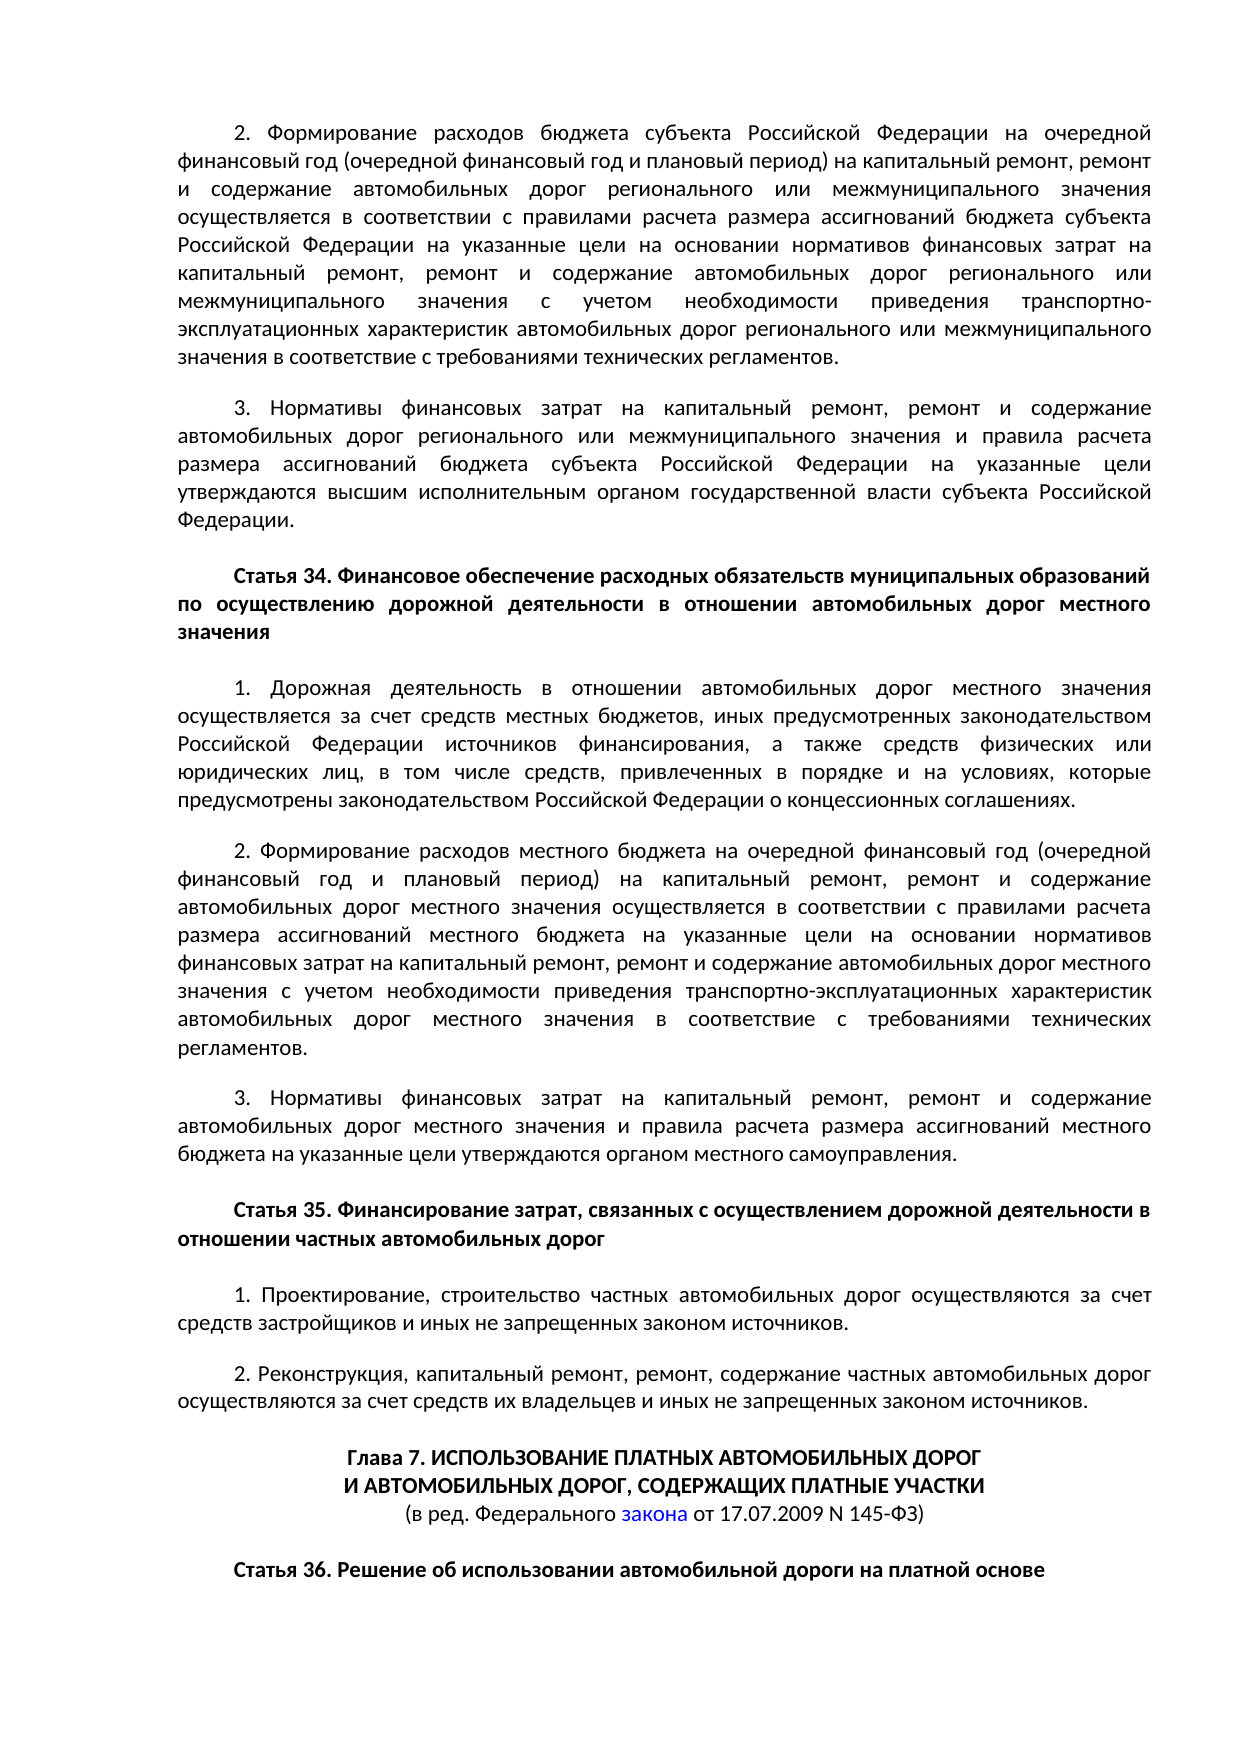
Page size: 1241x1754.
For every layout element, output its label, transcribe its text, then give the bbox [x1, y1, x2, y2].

text 1. Проектирование, строительство частных автомобильных дорог осуществляются за счет средств застройщиков и иных не запрещенных законом источников. [177, 1280, 1152, 1336]
title Статья 36. Решение об использовании автомобильной дороги на платной основе [177, 1555, 1152, 1583]
text (в ред. Федерального закона от 17.07.2009 N 145-ФЗ) [177, 1499, 1152, 1527]
title Статья 35. Финансирование затрат, связанных с осуществлением дорожной деятельности в отношении частных автомобильных дорог [177, 1196, 1152, 1252]
text 3. Нормативы финансовых затрат на капитальный ремонт, ремонт и содержание автомобильных дорог местного значения и правила расчета размера ассигнований местного бюджета на указанные цели утверждаются органом местного самоуправления. [177, 1083, 1152, 1168]
title Глава 7. ИСПОЛЬЗОВАНИЕ ПЛАТНЫХ АВТОМОБИЛЬНЫХ ДОРОГ [177, 1443, 1152, 1471]
text 2. Реконструкция, капитальный ремонт, ремонт, содержание частных автомобильных дорог осуществляются за счет средств их владельцев и иных не запрещенных законом источников. [177, 1359, 1152, 1415]
title Статья 34. Финансовое обеспечение расходных обязательств муниципальных образований по осуществлению дорожной деятельности в отношении автомобильных дорог местного значения [177, 561, 1152, 645]
text 2. Формирование расходов местного бюджета на очередной финансовый год (очередной финансовый год и плановый период) на капитальный ремонт, ремонт и содержание автомобильных дорог местного значения осуществляется в соответствии с правилами расчета размера ассигнований местного бюджета на указанные цели на основании нормативов финансовых затрат на капитальный ремонт, ремонт и содержание автомобильных дорог местного значения с учетом необходимости приведения транспортно-эксплуатационных характеристик автомобильных дорог местного значения в соответствие с требованиями технических регламентов. [177, 836, 1152, 1061]
text 3. Нормативы финансовых затрат на капитальный ремонт, ремонт и содержание автомобильных дорог регионального или межмуниципального значения и правила расчета размера ассигнований бюджета субъекта Российской Федерации на указанные цели утверждаются высшим исполнительным органом государственной власти субъекта Российской Федерации. [177, 393, 1152, 533]
text 1. Дорожная деятельность в отношении автомобильных дорог местного значения осуществляется за счет средств местных бюджетов, иных предусмотренных законодательством Российской Федерации источников финансирования, а также средств физических или юридических лиц, в том числе средств, привлеченных в порядке и на условиях, которые предусмотрены законодательством Российской Федерации о концессионных соглашениях. [177, 673, 1152, 813]
title И АВТОМОБИЛЬНЫХ ДОРОГ, СОДЕРЖАЩИХ ПЛАТНЫЕ УЧАСТКИ [177, 1471, 1152, 1499]
text 2. Формирование расходов бюджета субъекта Российской Федерации на очередной финансовый год (очередной финансовый год и плановый период) на капитальный ремонт, ремонт и содержание автомобильных дорог регионального или межмуниципального значения осуществляется в соответствии с правилами расчета размера ассигнований бюджета субъекта Российской Федерации на указанные цели на основании нормативов финансовых затрат на капитальный ремонт, ремонт и содержание автомобильных дорог регионального или межмуниципального значения с учетом необходимости приведения транспортно-эксплуатационных характеристик автомобильных дорог регионального или межмуниципального значения в соответствие с требованиями технических регламентов. [177, 118, 1152, 370]
